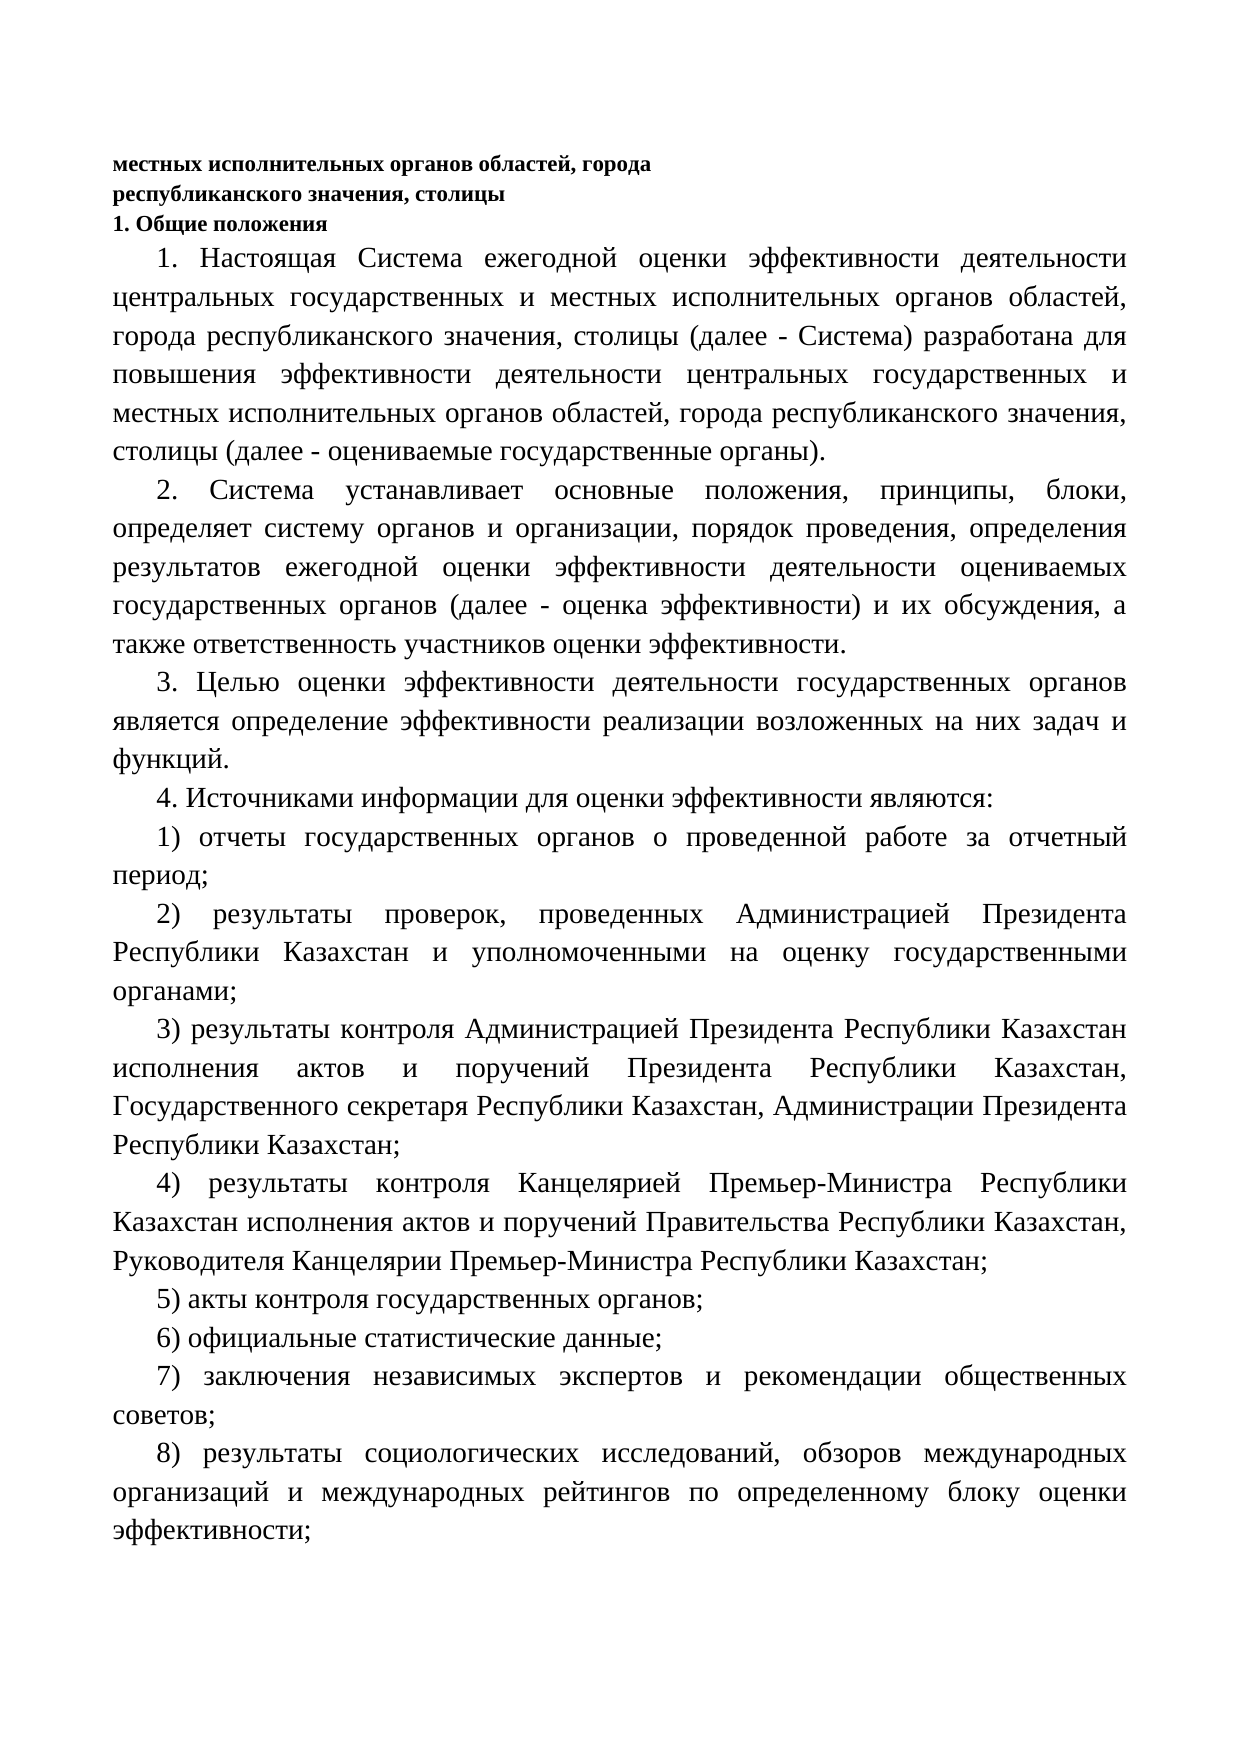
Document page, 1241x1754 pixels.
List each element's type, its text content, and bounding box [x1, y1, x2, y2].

text 4) результаты контроля Канцелярией Премьер-Министра Республики Казахстан исполнения актов и поручений Правительства Республики Казахстан, Руководителя Канцелярии Премьер-Министра Республики Казахстан; [112, 1166, 1128, 1276]
text 6) официальные статистические данные; [112, 1320, 1128, 1353]
text 8) результаты социологических исследований, обзоров международных организаций и международных рейтингов по определенному блоку оценки эффективности; [112, 1435, 1128, 1546]
text 3) результаты контроля Администрацией Президента Республики Казахстан исполнения актов и поручений Президента Республики Казахстан, Государственного секретаря Республики Казахстан, Администрации Президента Республики Казахстан; [112, 1011, 1128, 1161]
text 5) акты контроля государственных органов; [112, 1281, 1128, 1315]
text 2. Система устанавливает основные положения, принципы, блоки, определяет систему органов и организации, порядок проведения, определения результатов ежегодной оценки эффективности деятельности оцениваемых государственных органов (далее - оценка эффективности) и их обсуждения, а также ответственность участников оценки эффективности. [112, 472, 1128, 659]
text 4. Источниками информации для оценки эффективности являются: [112, 780, 1128, 814]
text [112, 150, 1128, 237]
text 3. Целью оценки эффективности деятельности государственных органов является определение эффективности реализации возложенных на них задач и функций. [112, 664, 1128, 775]
text 7) заключения независимых экспертов и рекомендации общественных советов; [112, 1358, 1128, 1430]
text 2) результаты проверок, проведенных Администрацией Президента Республики Казахстан и уполномоченными на оценку государственными органами; [112, 896, 1128, 1006]
text 1) отчеты государственных органов о проведенной работе за отчетный период; [112, 819, 1128, 891]
text 1. Настоящая Система ежегодной оценки эффективности деятельности центральных государственных и местных исполнительных органов областей, города республиканского значения, столицы (далее - Система) разработана для повышения эффективности деятельности центральных государственных и местных исполнительных органов областей, города республиканского значения, столицы (далее - оцениваемые государственные органы). [112, 241, 1128, 467]
